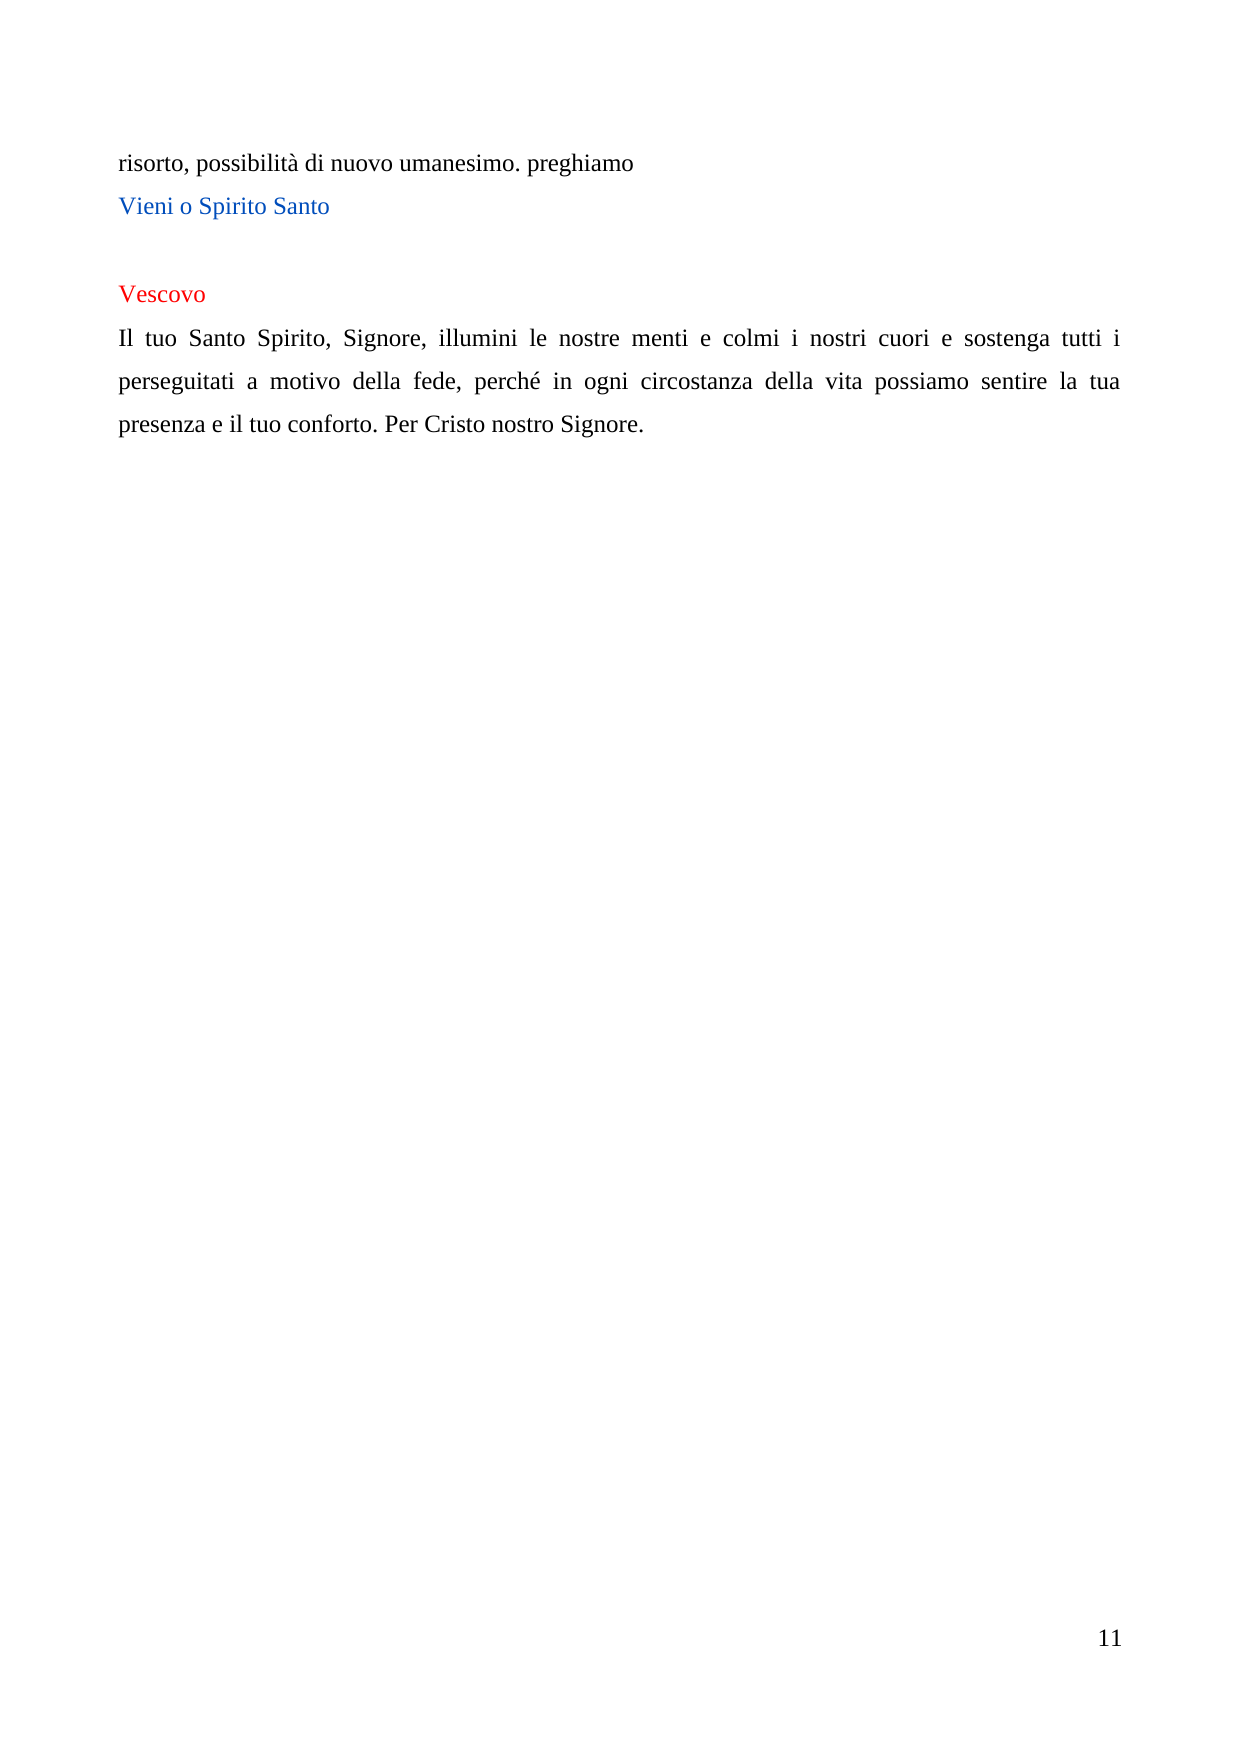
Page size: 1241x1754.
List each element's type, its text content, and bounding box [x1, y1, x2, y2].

text Vescovo [118, 279, 1122, 308]
text Il tuo Santo Spirito, Signore, illumini le nostre menti e colmi i nostri cuori e sostenga tutti i perseguitati a motivo della fede, perché in ogni circostanza della vita possiamo sentire la tua presenza e il tuo conforto. Per Cristo nostro Signore. [118, 323, 1122, 438]
text Vieni o Spirito Santo [118, 191, 1122, 219]
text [118, 148, 1122, 176]
